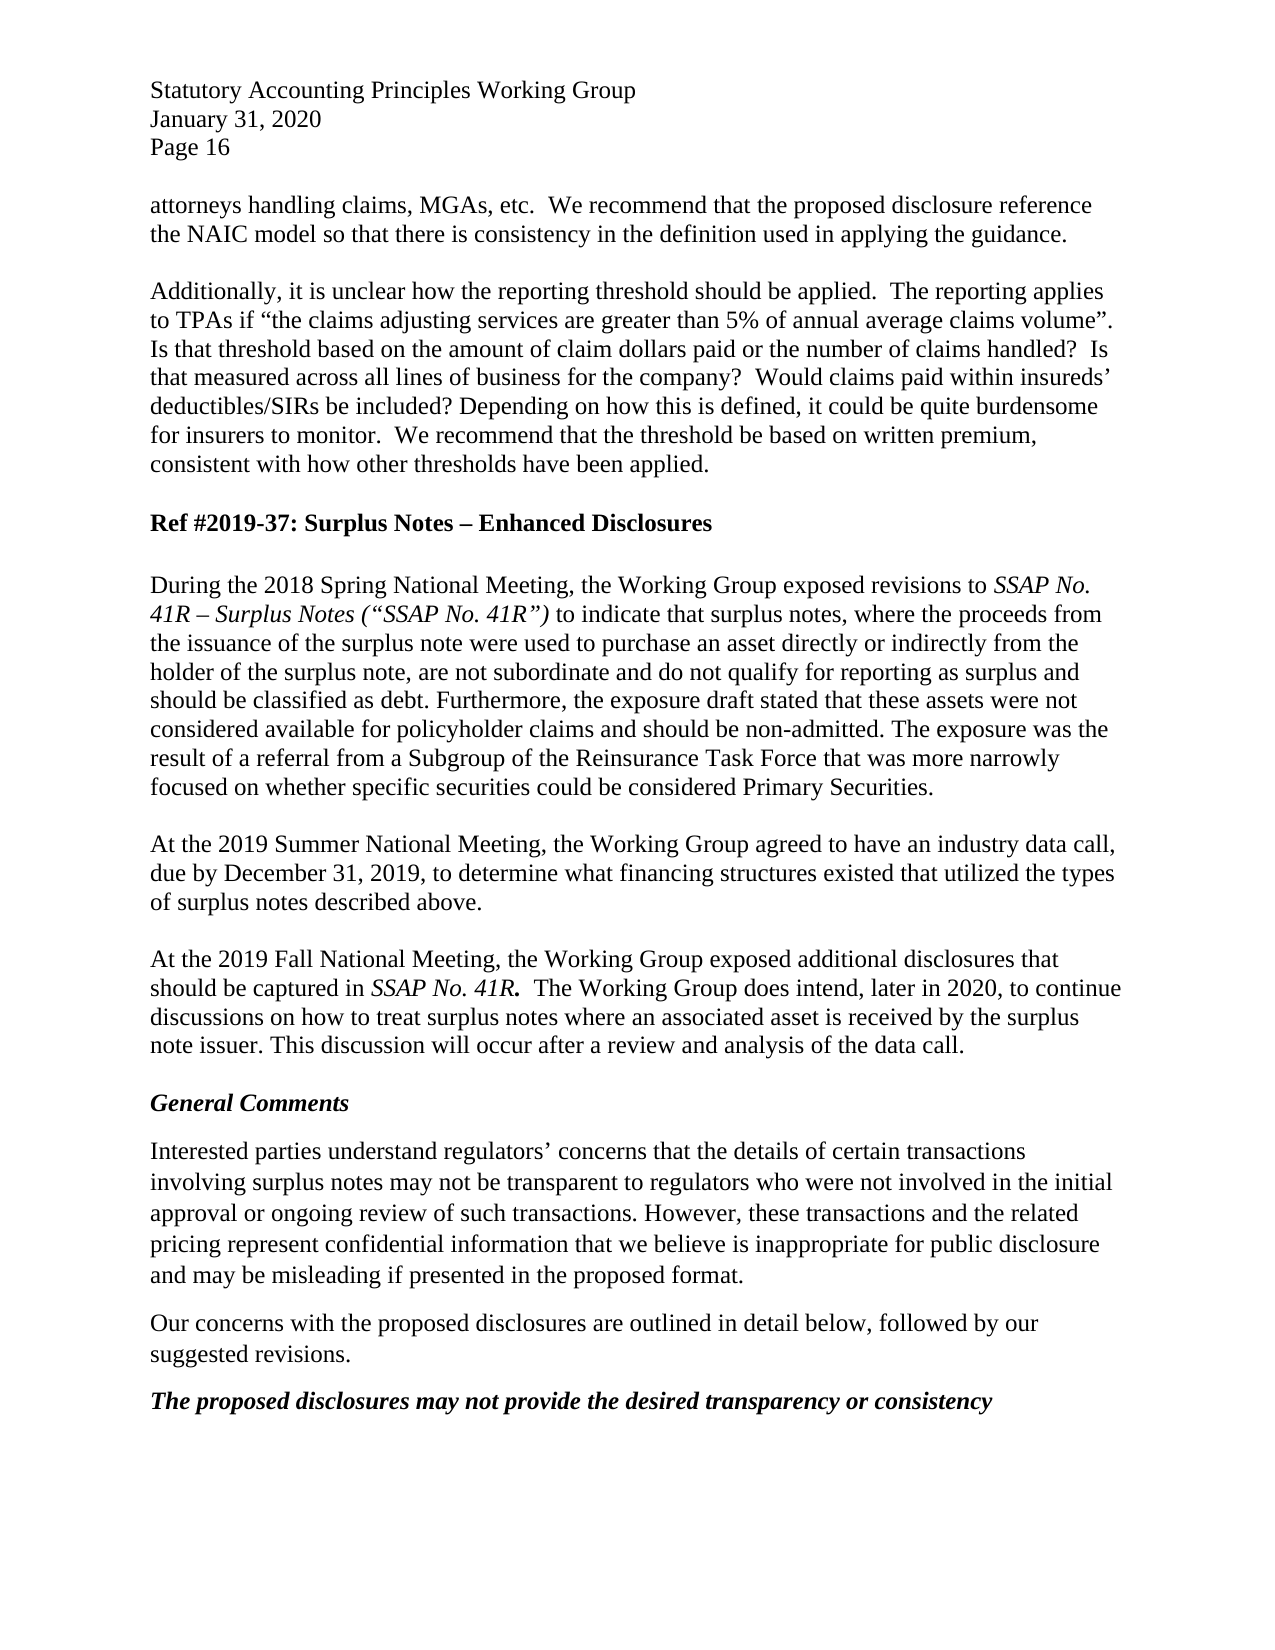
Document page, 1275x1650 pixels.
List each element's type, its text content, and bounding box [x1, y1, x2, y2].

text The proposed disclosures may not provide the desired transparency or consistency [150, 1386, 1125, 1415]
text Interested parties understand regulators’ concerns that the details of certain transactions involving surplus notes may not be transparent to regulators who were not involved in the initial approval or ongoing review of such transactions. However, these transactions and the related pricing represent confidential information that we believe is inappropriate for public disclosure and may be misleading if presented in the proposed format. [150, 1136, 1125, 1289]
text Ref #2019-37: Surplus Notes – Enhanced Disclosures [150, 508, 1125, 537]
text At the 2019 Fall National Meeting, the Working Group exposed additional disclosures that should be captured in SSAP No. 41R. The Working Group does intend, later in 2020, to continue discussions on how to treat surplus notes where an associated asset is received by the surplus note issuer. This discussion will occur after a review and analysis of the data call. [150, 944, 1125, 1059]
text At the 2019 Summer National Meeting, the Working Group agreed to have an industry data call, due by December 31, 2019, to determine what financing structures existed that utilized the types of surplus notes described above. [150, 829, 1125, 916]
text Our concerns with the proposed disclosures are outlined in detail below, followed by our suggested revisions. [150, 1308, 1125, 1367]
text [150, 190, 1125, 247]
text General Comments [150, 1088, 1125, 1117]
text Additionally, it is unclear how the reporting threshold should be applied. The reporting applies to TPAs if “the claims adjusting services are greater than 5% of annual average claims volume”. Is that threshold based on the amount of claim dollars paid or the number of claims handled? Is that measured across all lines of business for the company? Would claims paid within insureds’ deductibles/SIRs be included? Depending on how this is defined, it could be quite burdensome for insurers to monitor. We recommend that the threshold be based on written premium, consistent with how other thresholds have been applied. [150, 276, 1125, 477]
text During the 2018 Spring National Meeting, the Working Group exposed revisions to SSAP No. 41R – Surplus Notes (“SSAP No. 41R”) to indicate that surplus notes, where the proceeds from the issuance of the surplus note were used to purchase an asset directly or indirectly from the holder of the surplus note, are not subordinate and do not qualify for reporting as surplus and should be classified as debt. Furthermore, the exposure draft stated that these assets were not considered available for policyholder claims and should be non-admitted. The exposure was the result of a referral from a Subgroup of the Reinsurance Task Force that was more narrowly focused on whether specific securities could be considered Primary Securities. [150, 571, 1125, 801]
